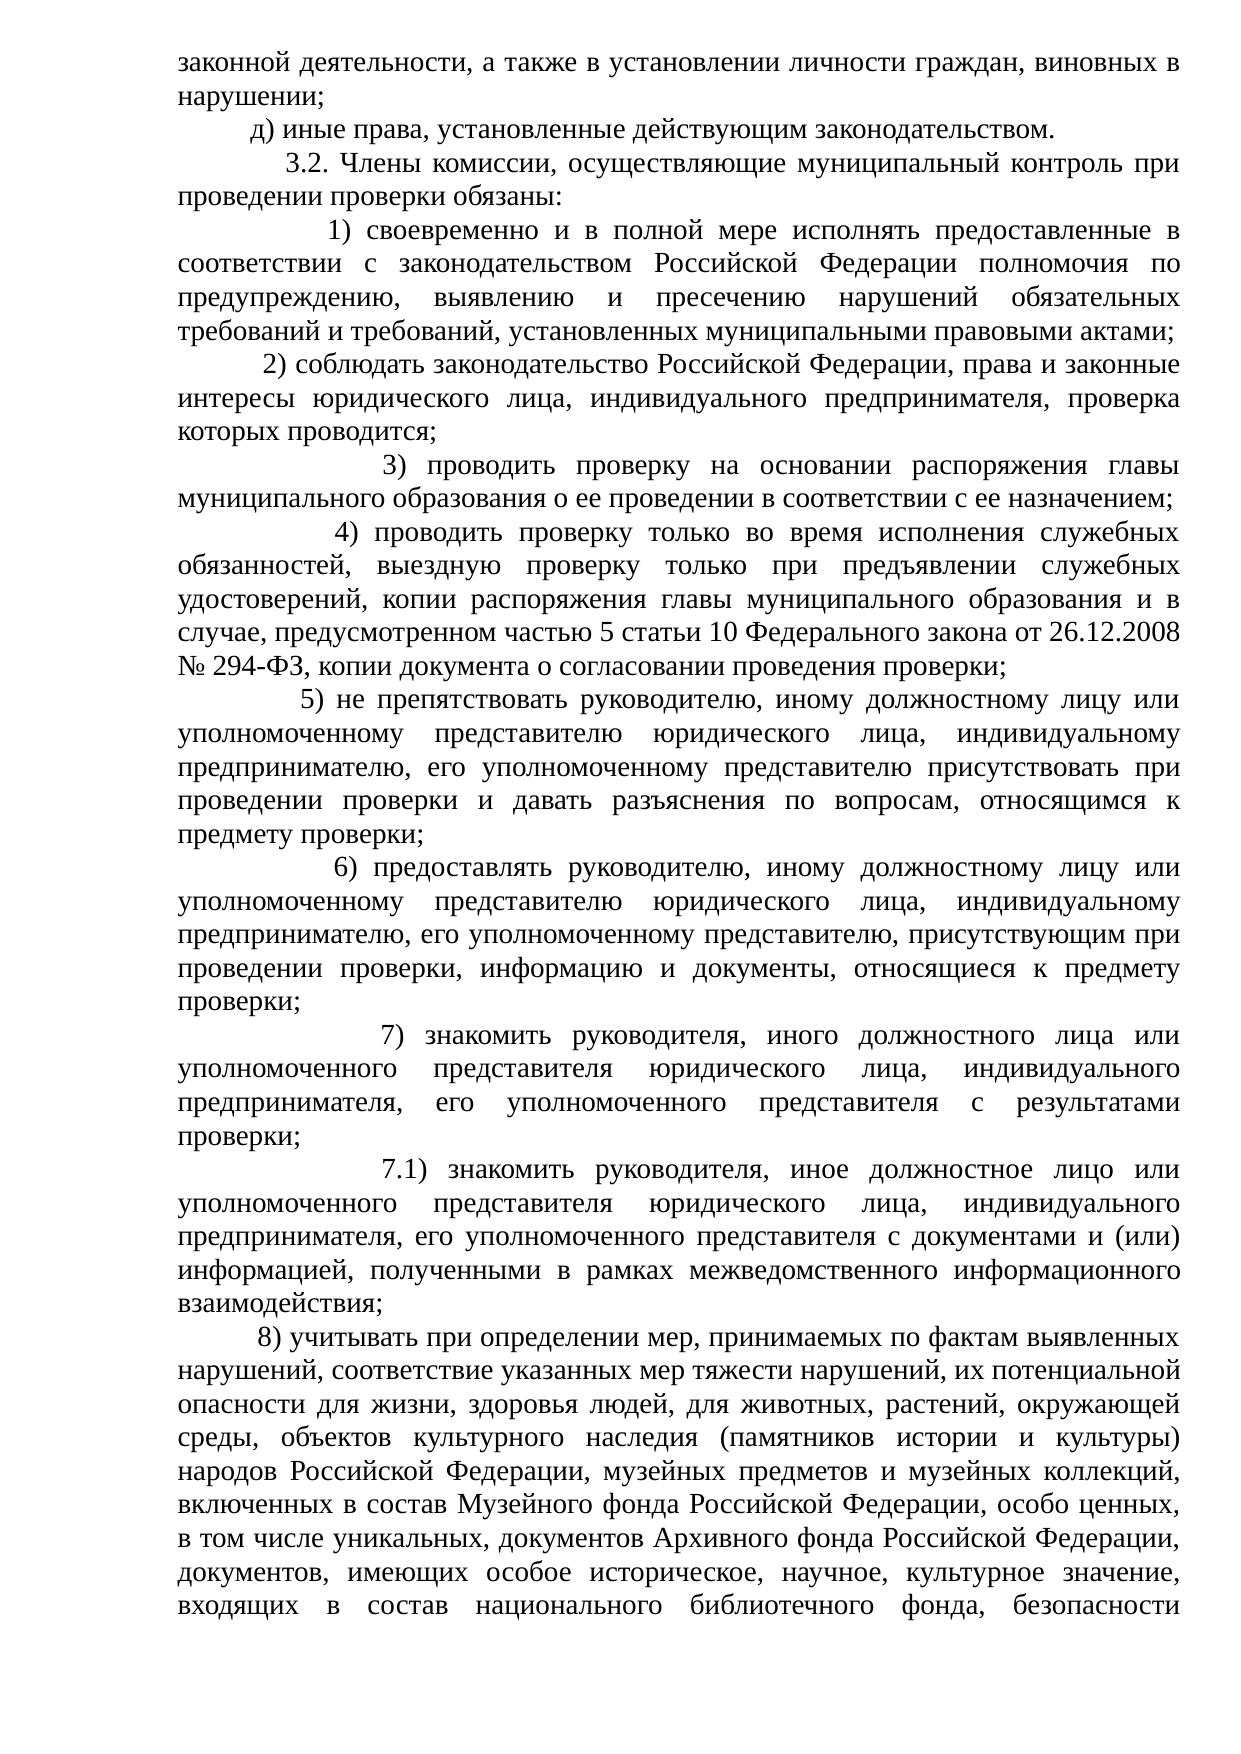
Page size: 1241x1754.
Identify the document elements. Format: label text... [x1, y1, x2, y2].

text 5) не препятствовать руководителю, иному должностному лицу или уполномоченному представителю юридического лица, индивидуальному предпринимателю, его уполномоченному представителю присутствовать при проведении проверки и давать разъяснения по вопросам, относящимся к предмету проверки; [177, 682, 1181, 849]
text 3.2. Члены комиссии, осуществляющие муниципальный контроль при проведении проверки обязаны: [177, 145, 1181, 212]
text 7) знакомить руководителя, иного должностного лица или уполномоченного представителя юридического лица, индивидуального предпринимателя, его уполномоченного представителя с результатами проверки; [177, 1017, 1181, 1151]
text 3) проводить проверку на основании распоряжения главы муниципального образования о ее проведении в соответствии с ее назначением; [177, 447, 1181, 514]
text 6) предоставлять руководителю, иному должностному лицу или уполномоченному представителю юридического лица, индивидуальному предпринимателю, его уполномоченному представителю, присутствующим при проведении проверки, информацию и документы, относящиеся к предмету проверки; [177, 849, 1181, 1017]
text 1) своевременно и в полной мере исполнять предоставленные в соответствии с законодательством Российской Федерации полномочия по предупреждению, выявлению и пресечению нарушений обязательных требований и требований, установленных муниципальными правовыми актами; [177, 212, 1181, 346]
text 7.1) знакомить руководителя, иное должностное лицо или уполномоченного представителя юридического лица, индивидуального предпринимателя, его уполномоченного представителя с документами и (или) информацией, полученными в рамках межведомственного информационного взаимодействия; [177, 1151, 1181, 1319]
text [177, 1319, 1181, 1621]
text д) иные права, установленные действующим законодательством. [177, 111, 1181, 145]
text 2) соблюдать законодательство Российской Федерации, права и законные интересы юридического лица, индивидуального предпринимателя, проверка которых проводится; [177, 346, 1181, 447]
text 4) проводить проверку только во время исполнения служебных обязанностей, выездную проверку только при предъявлении служебных удостоверений, копии распоряжения главы муниципального образования и в случае, предусмотренном частью 5 статьи 10 Федерального закона от 26.12.2008 № 294-ФЗ, копии документа о согласовании проведения проверки; [177, 514, 1181, 682]
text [177, 44, 1181, 111]
